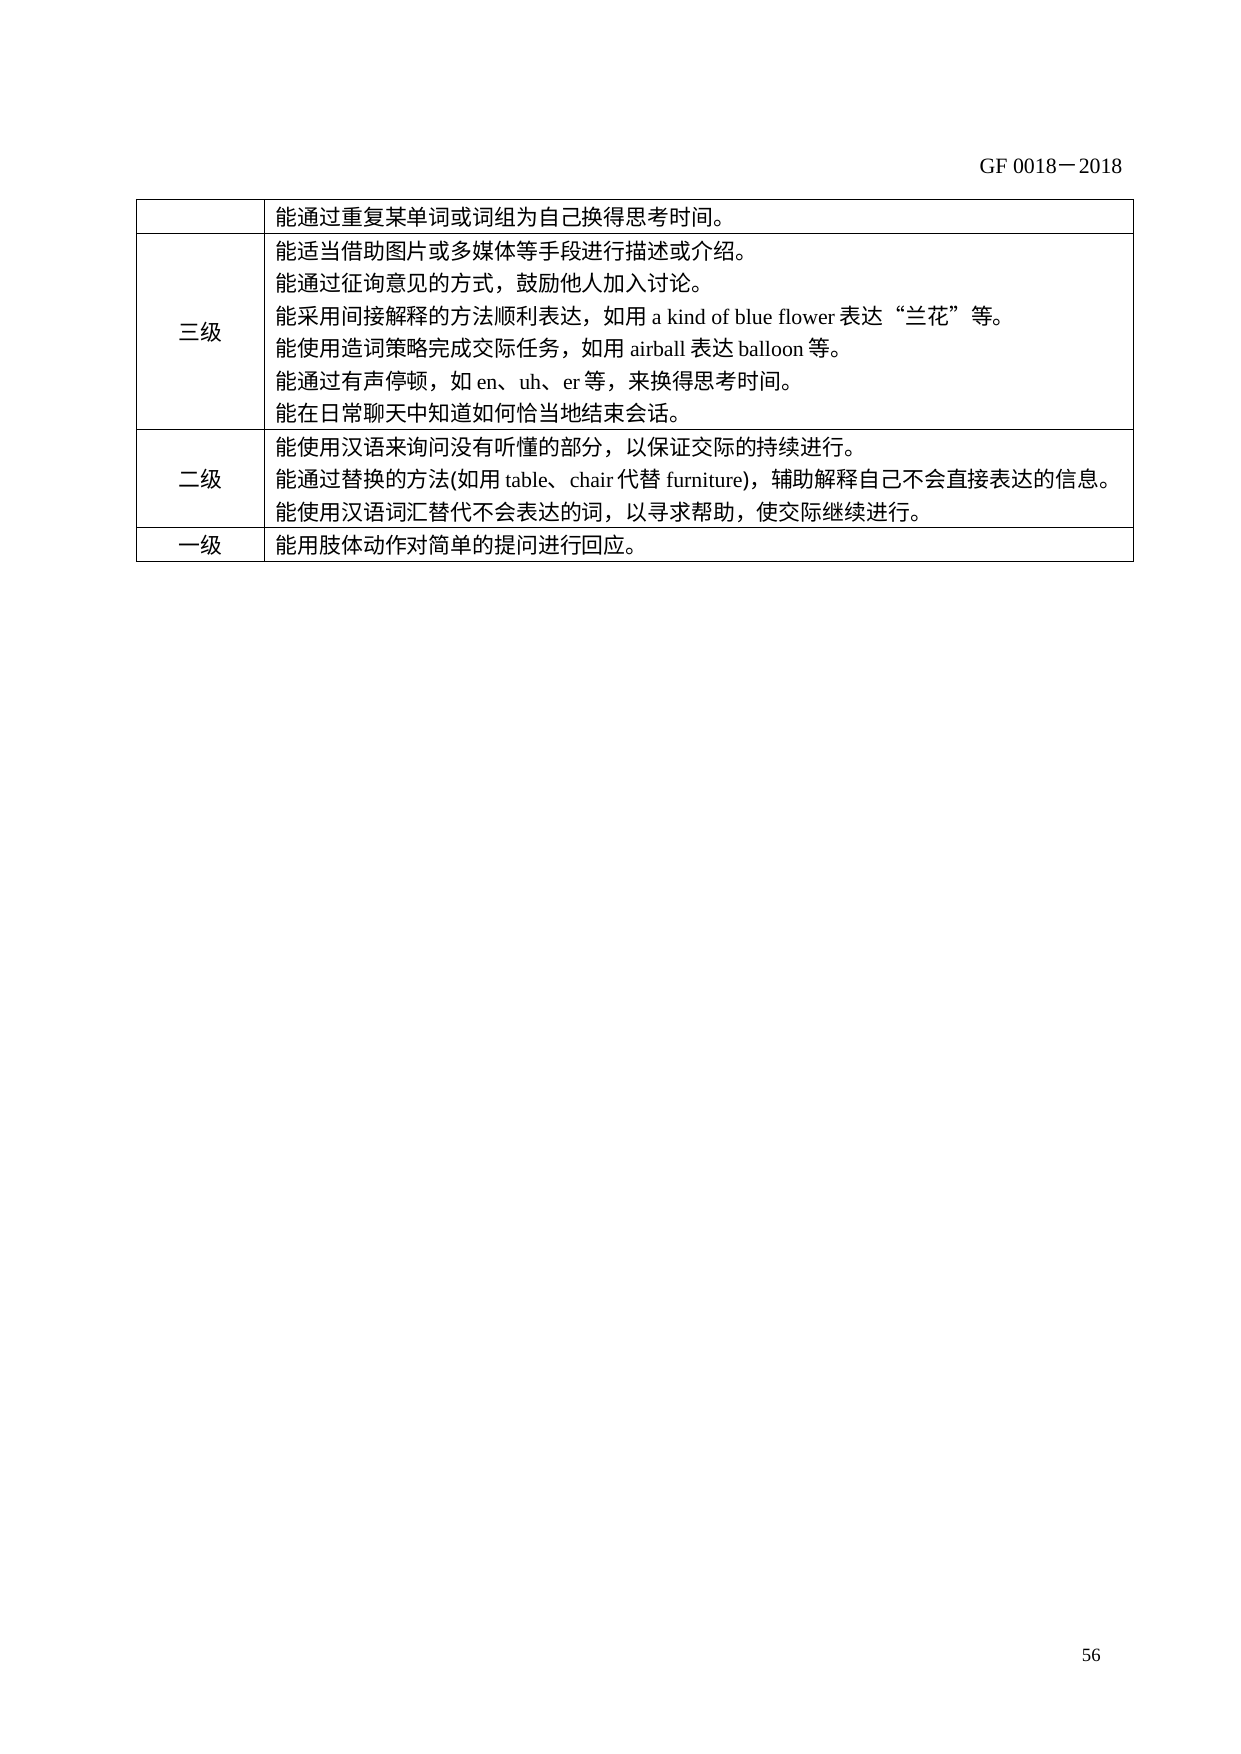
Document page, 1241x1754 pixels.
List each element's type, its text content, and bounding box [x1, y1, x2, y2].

table_cell 能用肢体动作对简单的提问进行回应。 [265, 528, 1133, 561]
table_cell 二级 [137, 430, 264, 527]
table_cell 四级 [137, 200, 264, 232]
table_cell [265, 200, 1133, 232]
table_cell 能使用汉语来询问没有听懂的部分，以保证交际的持续进行。 能通过替换的方法(如用table、chair代替furniture)，辅助解释自己不会直接表达的信息。 能使用汉语词汇替代不会表达的词，以寻求帮助，使交际继续进行。 [265, 430, 1133, 527]
table_cell 一级 [137, 528, 264, 561]
table_cell 能适当借助图片或多媒体等手段进行描述或介绍。 能通过征询意见的方式，鼓励他人加入讨论。 能采用间接解释的方法顺利表达，如用a kind of blue flower表达“兰花”等。 能使用造词策略完成交际任务，如用airball表达balloon等。 能通过有声停顿，如en、uh、er等，来换得思考时间。 能在日常聊天中知道如何恰当地结束会话。 [265, 234, 1133, 428]
table_cell 三级 [137, 234, 264, 428]
